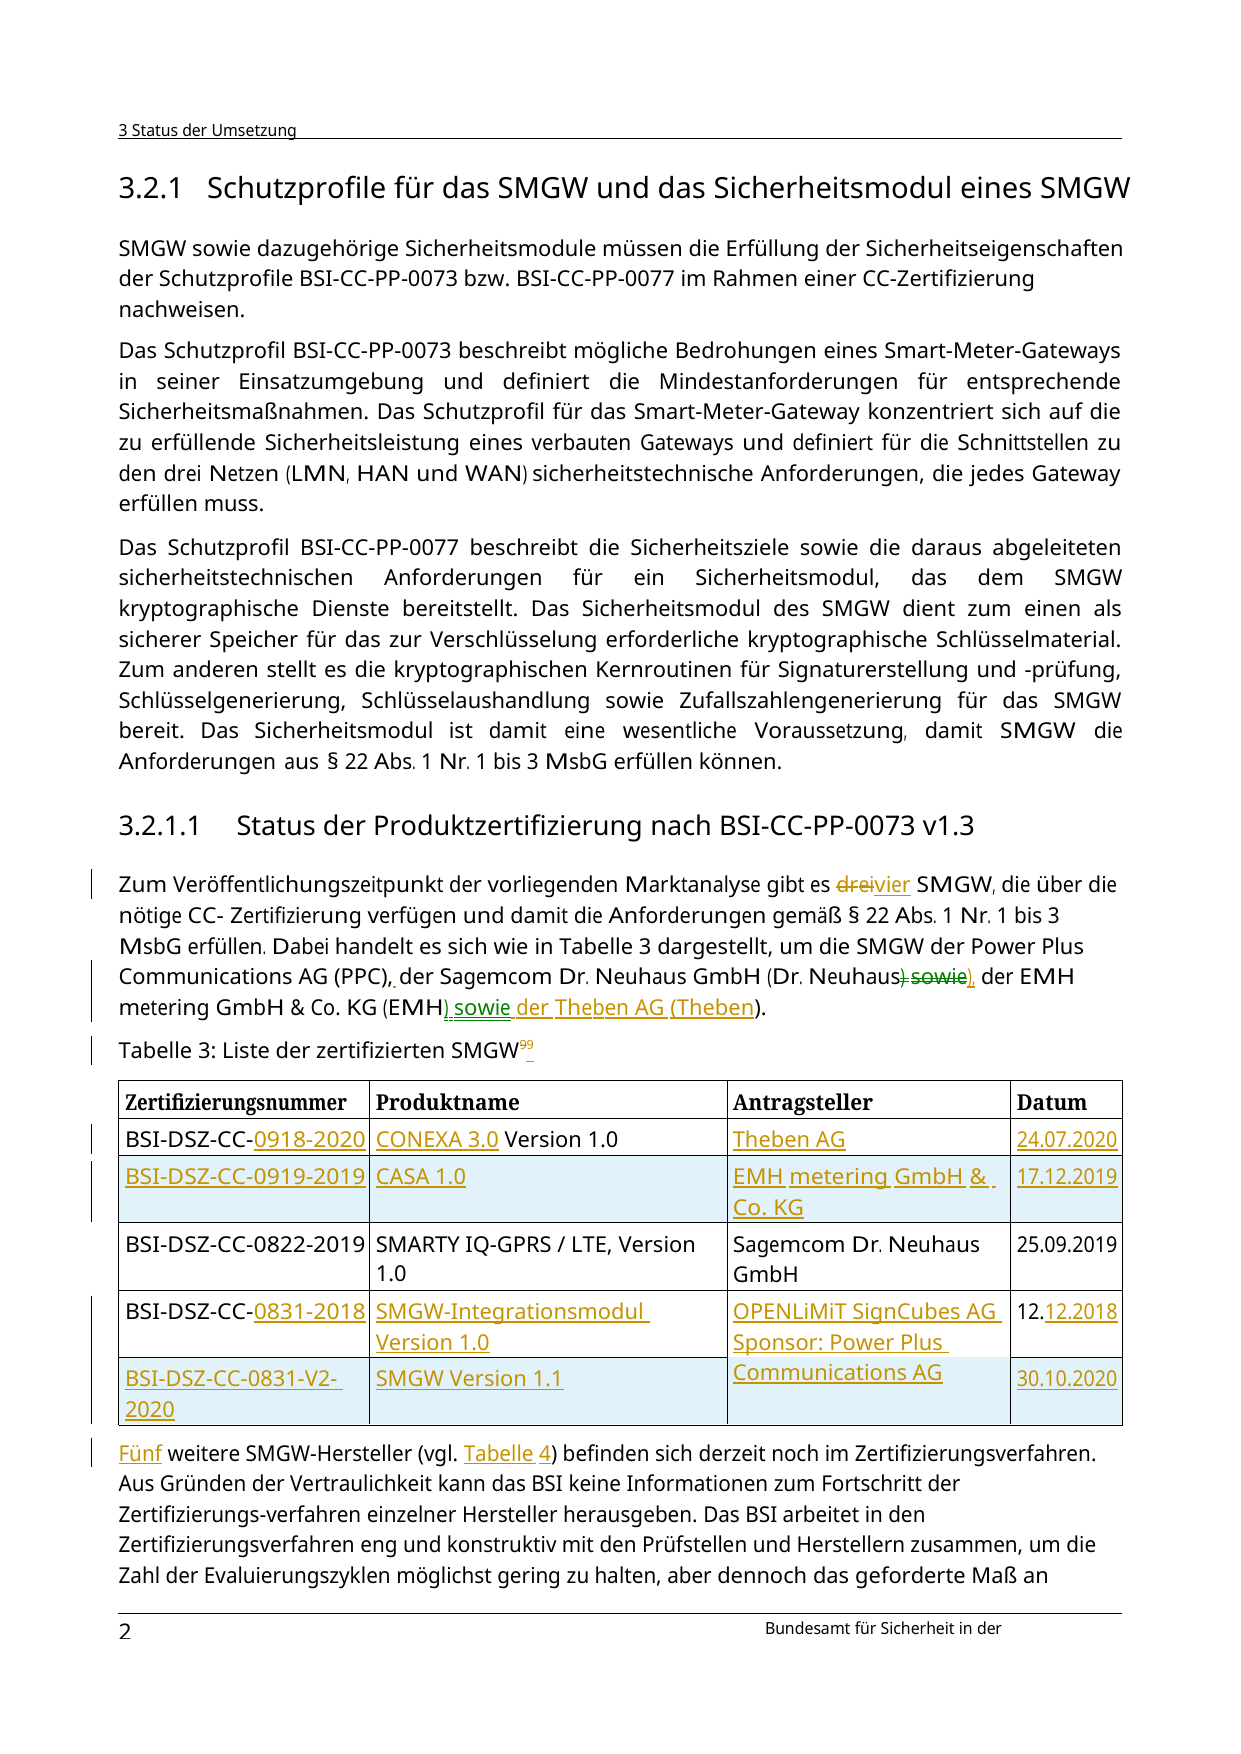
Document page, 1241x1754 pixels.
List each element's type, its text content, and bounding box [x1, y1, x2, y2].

table_cell 12. [1011, 1291, 1122, 1357]
text Das Schutzprofil BSI-CC-PP-0073 beschreibt mögliche Bedrohungen eines Smart-Meter-Gateways in seiner Einsatzumgebung und definiert die Mindestanforderungen für entsprechende Sicherheitsmaßnahmen. Das Schutzprofil für das Smart-Meter-Gateway konzentriert sich auf die zu erfüllende Sicherheitsleistung eines verbauten Gateways und definiert für die Schnittstellen zu den drei Netzen (LMN, HAN und WAN) sicherheitstechnische Anforderungen, die jedes Gateway erfüllen muss. [118, 335, 1121, 518]
subtitle Status der Produktzertifizierung nach BSI-CC-PP-0073 v1.3 [118, 807, 1136, 844]
table_cell [728, 1119, 1010, 1155]
table_cell BSI-DSZ-CC- [119, 1119, 369, 1155]
table_header Produktname [370, 1081, 727, 1117]
table_cell BSI-DSZ-CC-0822-2019 [119, 1223, 369, 1290]
table_header Zertifizierungsnummer [119, 1081, 369, 1117]
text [118, 1438, 1100, 1590]
text SMGW sowie dazugehörige Sicherheitsmodule müssen die Erfüllung der Sicherheitseigenschaften der Schutzprofile BSI-CC-PP-0073 bzw. BSI-CC-PP-0077 im Rahmen einer CC-Zertifizierung nachweisen. [118, 232, 1136, 323]
text Zum Veröffentlichungszeitpunkt der vorliegenden Marktanalyse gibt es SMGW, die über die nötige CC- Zertifizierung verfügen und damit die Anforderungen gemäß § 22 Abs. 1 Nr. 1 bis 3 MsbG erfüllen. Dabei handelt es sich wie in Tabelle 3 dargestellt, um die SMGW der Power Plus Communications AG (PPC),der Sagemcom Dr. Neuhaus GmbH (Dr. Neuhaus der EMH metering GmbH & Co. KG (EMH). [118, 869, 1122, 1022]
table_header Datum [1011, 1081, 1122, 1117]
table_cell [1011, 1119, 1122, 1155]
table_cell BSI-DSZ-CC- [119, 1291, 369, 1357]
text Das Schutzprofil BSI-CC-PP-0077 beschreibt die Sicherheitsziele sowie die daraus abgeleiteten sicherheitstechnischen Anforderungen für ein Sicherheitsmodul, das dem SMGW kryptographische Dienste bereitstellt. Das Sicherheitsmodul des SMGW dient zum einen als sicherer Speicher für das zur Verschlüsselung erforderliche kryptographische Schlüsselmaterial. Zum anderen stellt es die kryptographischen Kernroutinen für Signaturerstellung und -prüfung, Schlüsselgenerierung, Schlüsselaushandlung sowie Zufallszahlengenerierung für das SMGW bereit. Das Sicherheitsmodul ist damit eine wesentliche Voraussetzung, damit SMGW die Anforderungen aus § 22 Abs. 1 Nr. 1 bis 3 MsbG erfüllen können. [118, 532, 1123, 776]
table_cell 25.09.2019 [1011, 1223, 1122, 1290]
subtitle Schutzprofile für das SMGW und das Sicherheitsmodul eines SMGW [118, 167, 1136, 207]
table_cell [728, 1291, 1010, 1424]
table_cell SMARTY IQ-GPRS / LTE, Version 1.0 [370, 1223, 727, 1290]
table_header Antragsteller [728, 1081, 1010, 1117]
table_cell Version 1.0 [370, 1119, 727, 1155]
table_cell Sagemcom Dr. Neuhaus GmbH [728, 1223, 1010, 1290]
table_cell [370, 1291, 727, 1357]
text Tabelle 3: Liste der zertifizierten SMGW [118, 1036, 1136, 1065]
